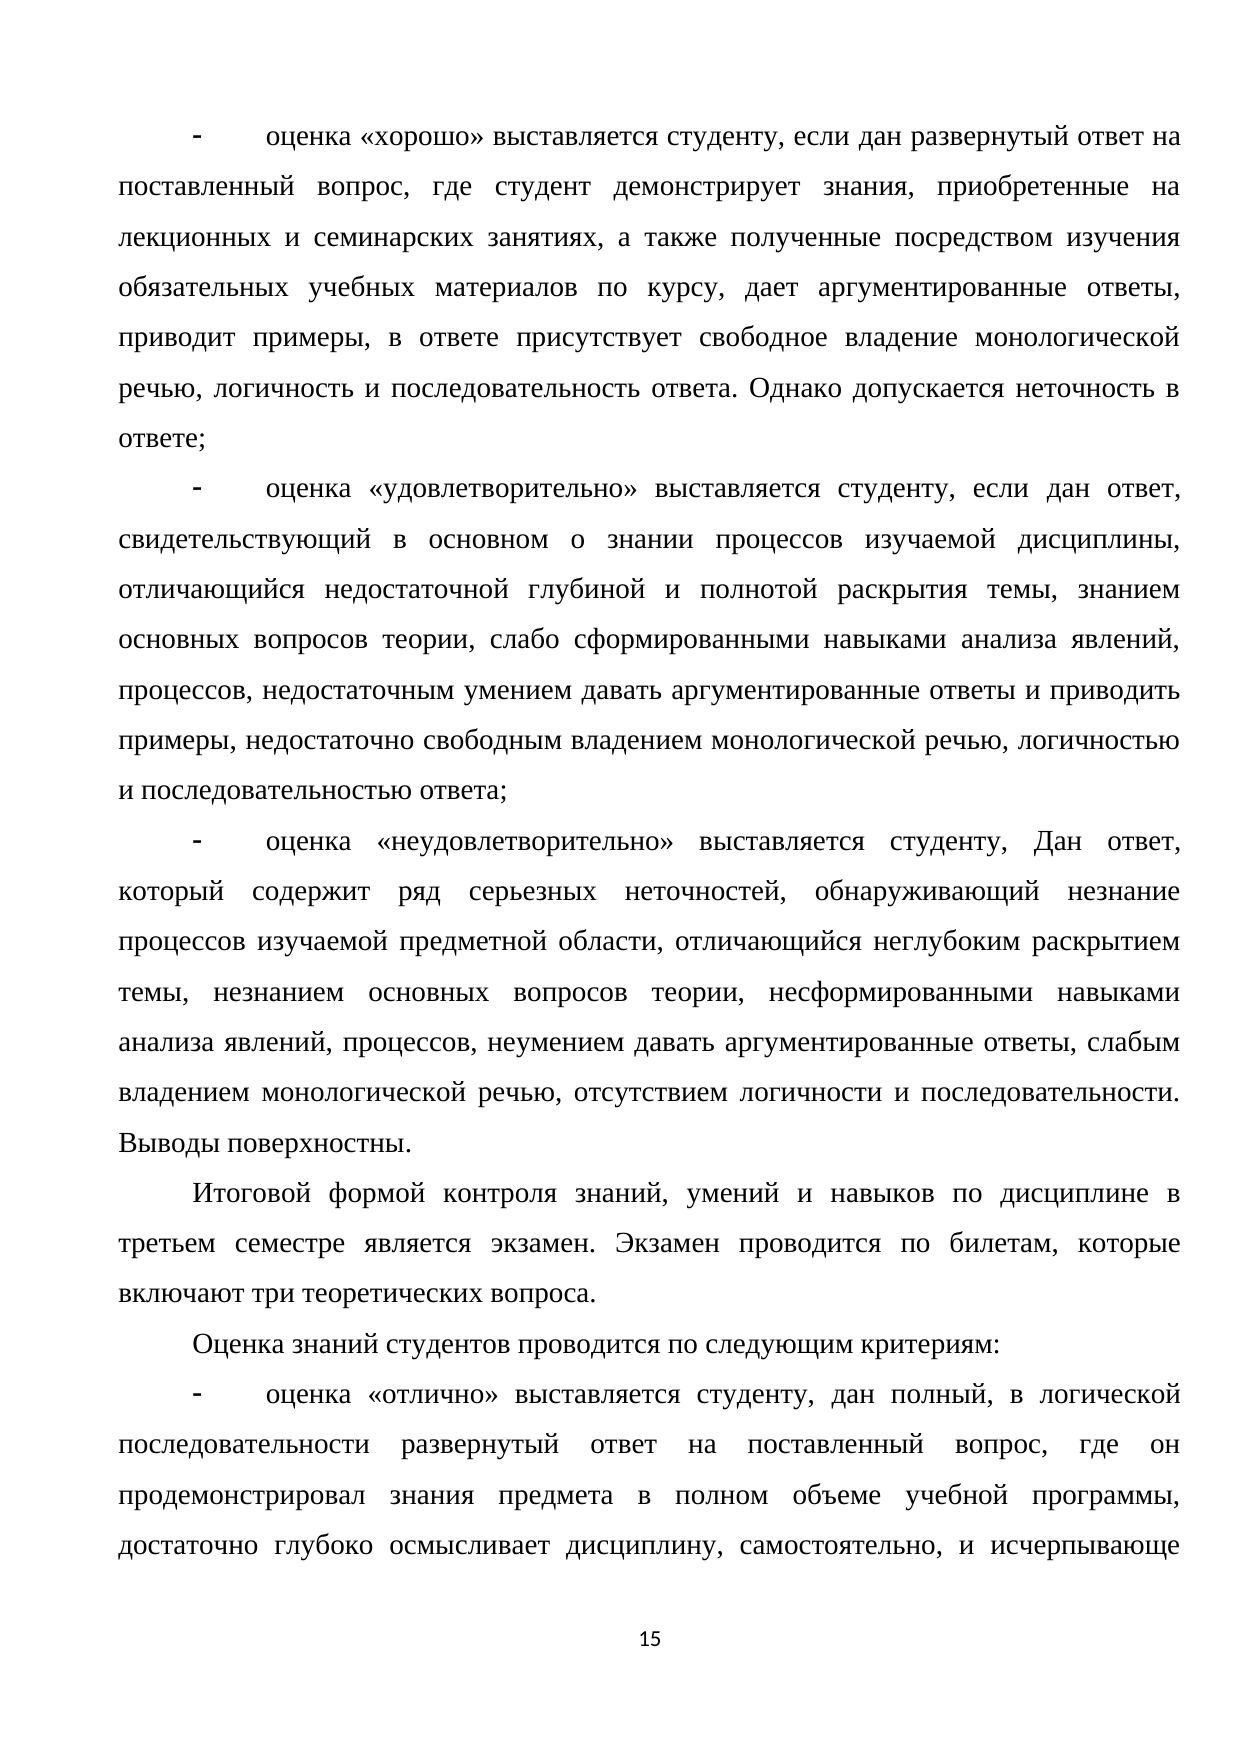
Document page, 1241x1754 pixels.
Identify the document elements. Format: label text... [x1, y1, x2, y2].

text Оценка знаний студентов проводится по следующим критериям: [118, 1326, 1181, 1359]
text Итоговой формой контроля знаний, умений и навыков по дисциплине в третьем семестре является экзамен. Экзамен проводится по билетам, которые включают три теоретических вопроса. [118, 1175, 1181, 1309]
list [118, 1376, 1181, 1561]
list оценка «удовлетворительно» выставляется студенту, если дан ответ, свидетельствующий в основном о знании процессов изучаемой дисциплины, отличающийся недостаточной глубиной и полнотой раскрытия темы, знанием основных вопросов теории, слабо сформированными навыками анализа явлений, процессов, недостаточным умением давать аргументированные ответы и приводить примеры, недостаточно свободным владением монологической речью, логичностью и последовательностью ответа; [118, 470, 1181, 806]
list оценка «неудовлетворительно» выставляется студенту, Дан ответ, который содержит ряд серьезных неточностей, обнаруживающий незнание процессов изучаемой предметной области, отличающийся неглубоким раскрытием темы, незнанием основных вопросов теории, несформированными навыками анализа явлений, процессов, неумением давать аргументированные ответы, слабым владением монологической речью, отсутствием логичности и последовательности. Выводы поверхностны. [118, 823, 1181, 1158]
list оценка «хорошо» выставляется студенту, если дан развернутый ответ на поставленный вопрос, где студент демонстрирует знания, приобретенные на лекционных и семинарских занятиях, а также полученные посредством изучения обязательных учебных материалов по курсу, дает аргументированные ответы, приводит примеры, в ответе присутствует свободное владение монологической речью, логичность и последовательность ответа. Однако допускается неточность в ответе; [118, 118, 1181, 454]
